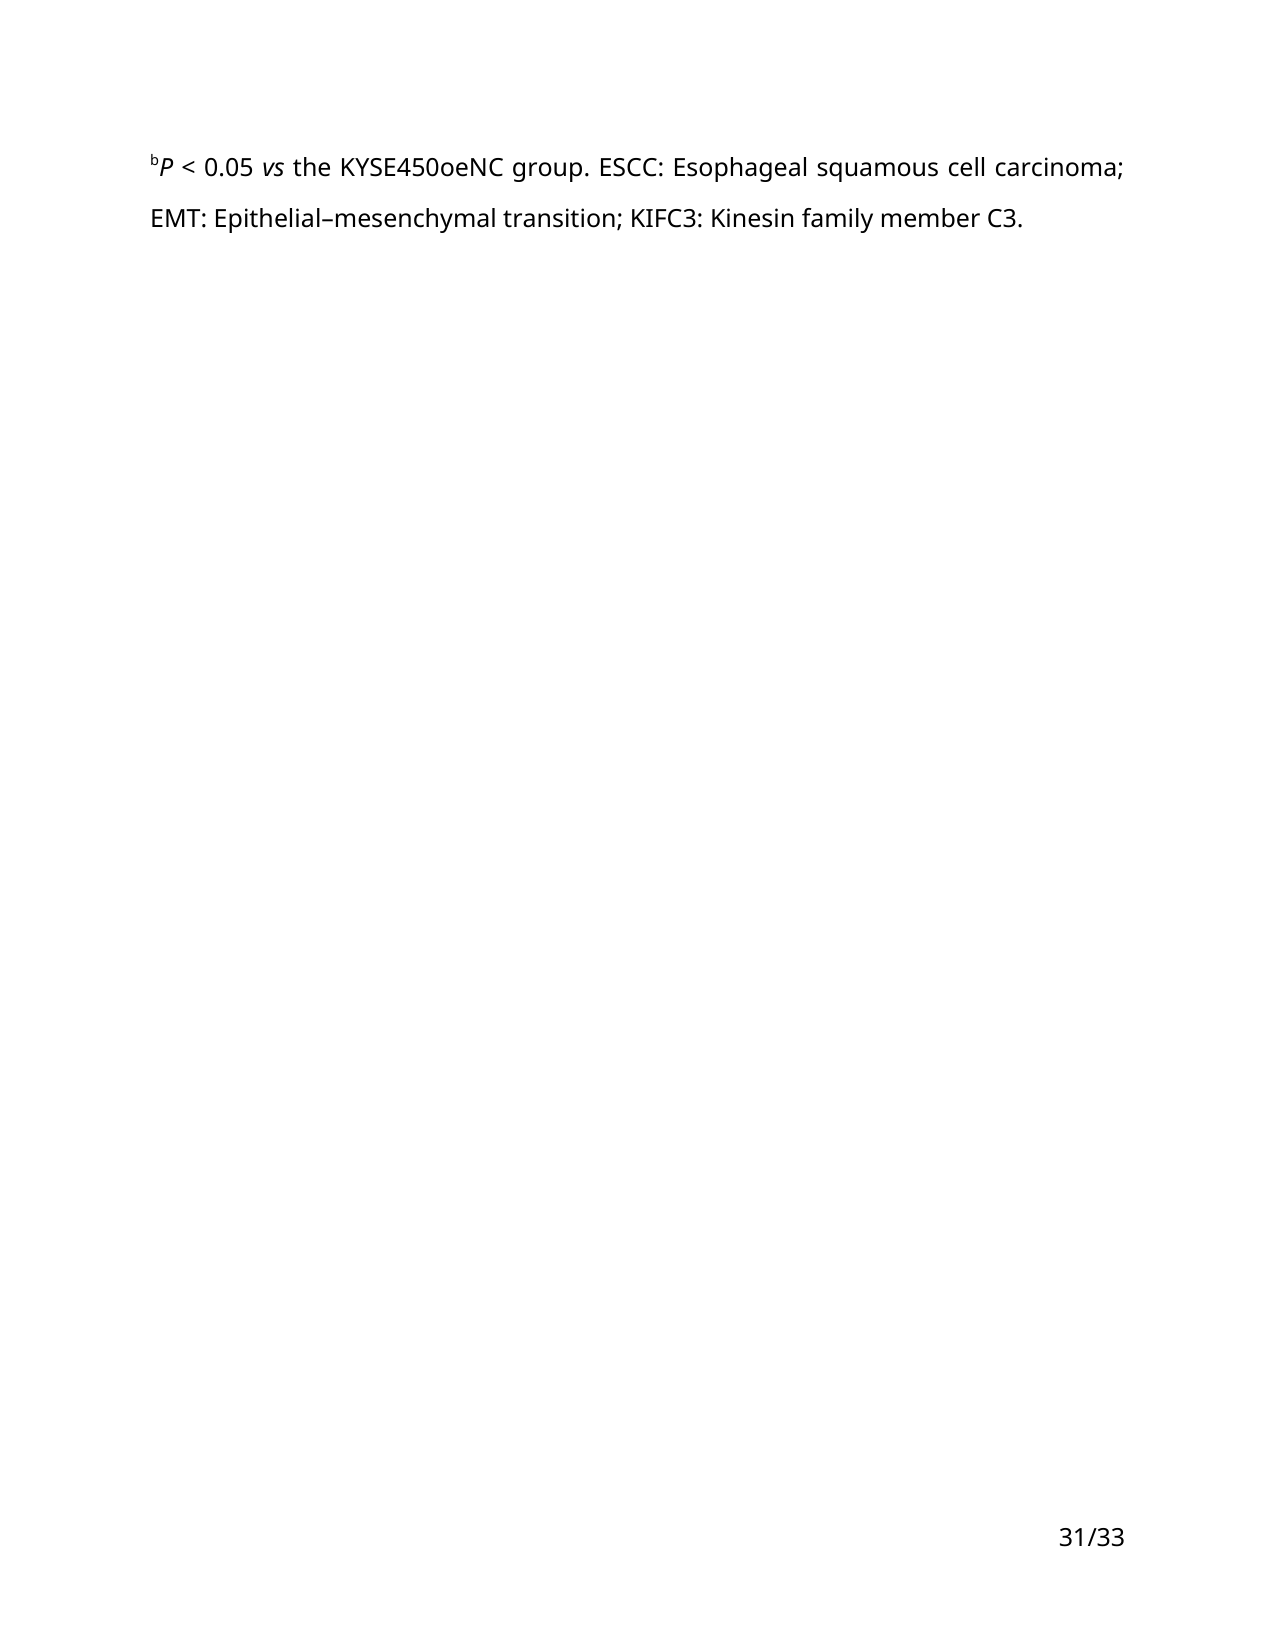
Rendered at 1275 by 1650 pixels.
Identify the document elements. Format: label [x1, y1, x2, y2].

text [150, 150, 1125, 235]
